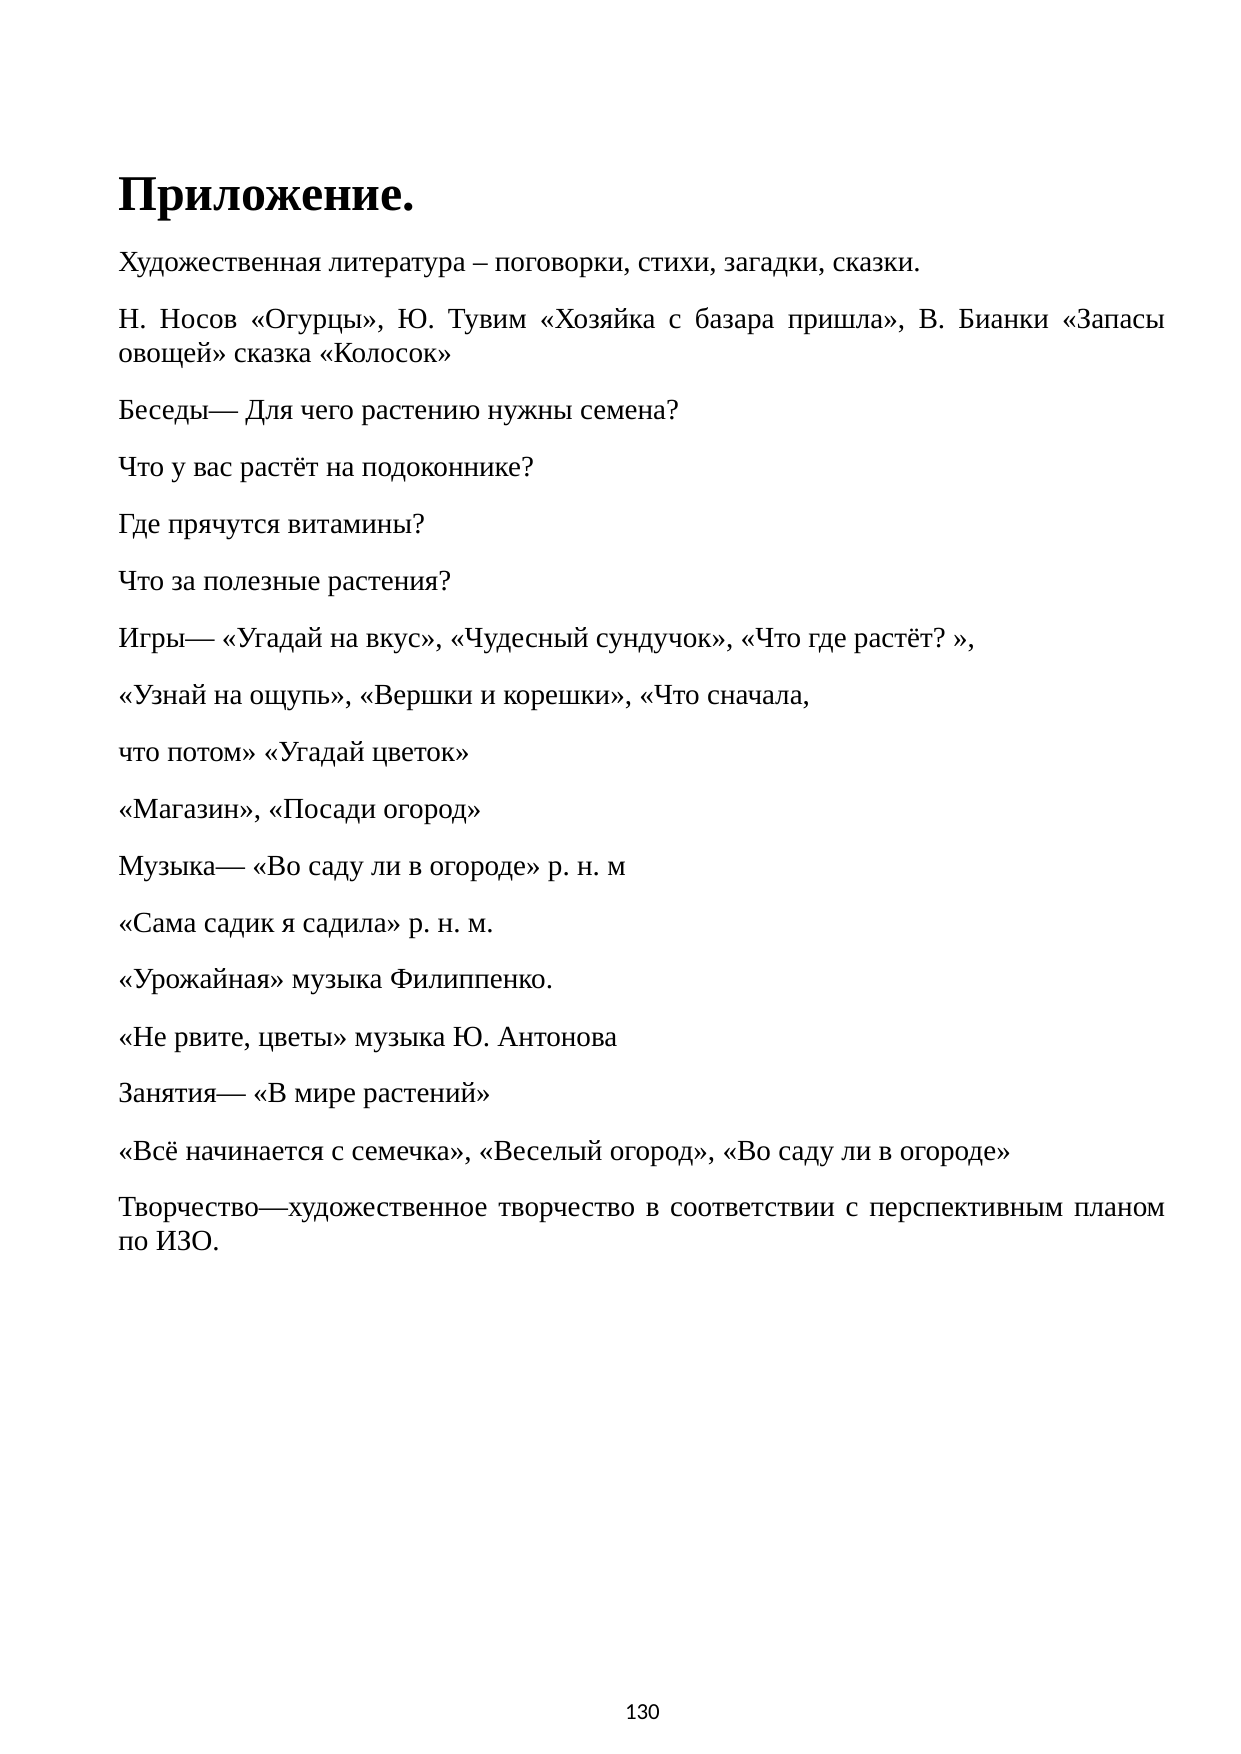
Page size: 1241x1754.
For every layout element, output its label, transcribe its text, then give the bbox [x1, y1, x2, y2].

text Музыка— «Во саду ли в огороде» р. н. м [118, 848, 1166, 881]
text «Магазин», «Посади огород» [118, 791, 1166, 824]
text Приложение. [118, 163, 1166, 221]
text «Урожайная» музыка Филиппенко. [118, 962, 1166, 995]
text «Всё начинается с семечка», «Веселый огород», «Во саду ли в огороде» [118, 1133, 1166, 1166]
text Что у вас растёт на подоконнике? [118, 449, 1166, 482]
text Беседы— Для чего растению нужны семена? [118, 392, 1166, 425]
text «Сама садик я садила» р. н. м. [118, 905, 1166, 938]
text Занятия— «В мире растений» [118, 1076, 1166, 1109]
text «Узнай на ощупь», «Вершки и корешки», «Что сначала, [118, 677, 1166, 710]
text «Не рвите, цветы» музыка Ю. Антонова [118, 1019, 1166, 1052]
text Где прячутся витамины? [118, 506, 1166, 539]
text что потом» «Угадай цветок» [118, 734, 1166, 767]
text Художественная литература – поговорки, стихи, загадки, сказки. [118, 244, 1166, 278]
text Н. Носов «Огурцы», Ю. Тувим «Хозяйка с базара пришла», В. Бианки «Запасы овощей» сказка «Колосок» [118, 301, 1166, 368]
text Игры— «Угадай на вкус», «Чудесный сундучок», «Что где растёт? », [118, 620, 1166, 653]
text Что за полезные растения? [118, 563, 1166, 596]
text Творчество—художественное творчество в соответствии с перспективным планом по ИЗО. [118, 1189, 1166, 1257]
